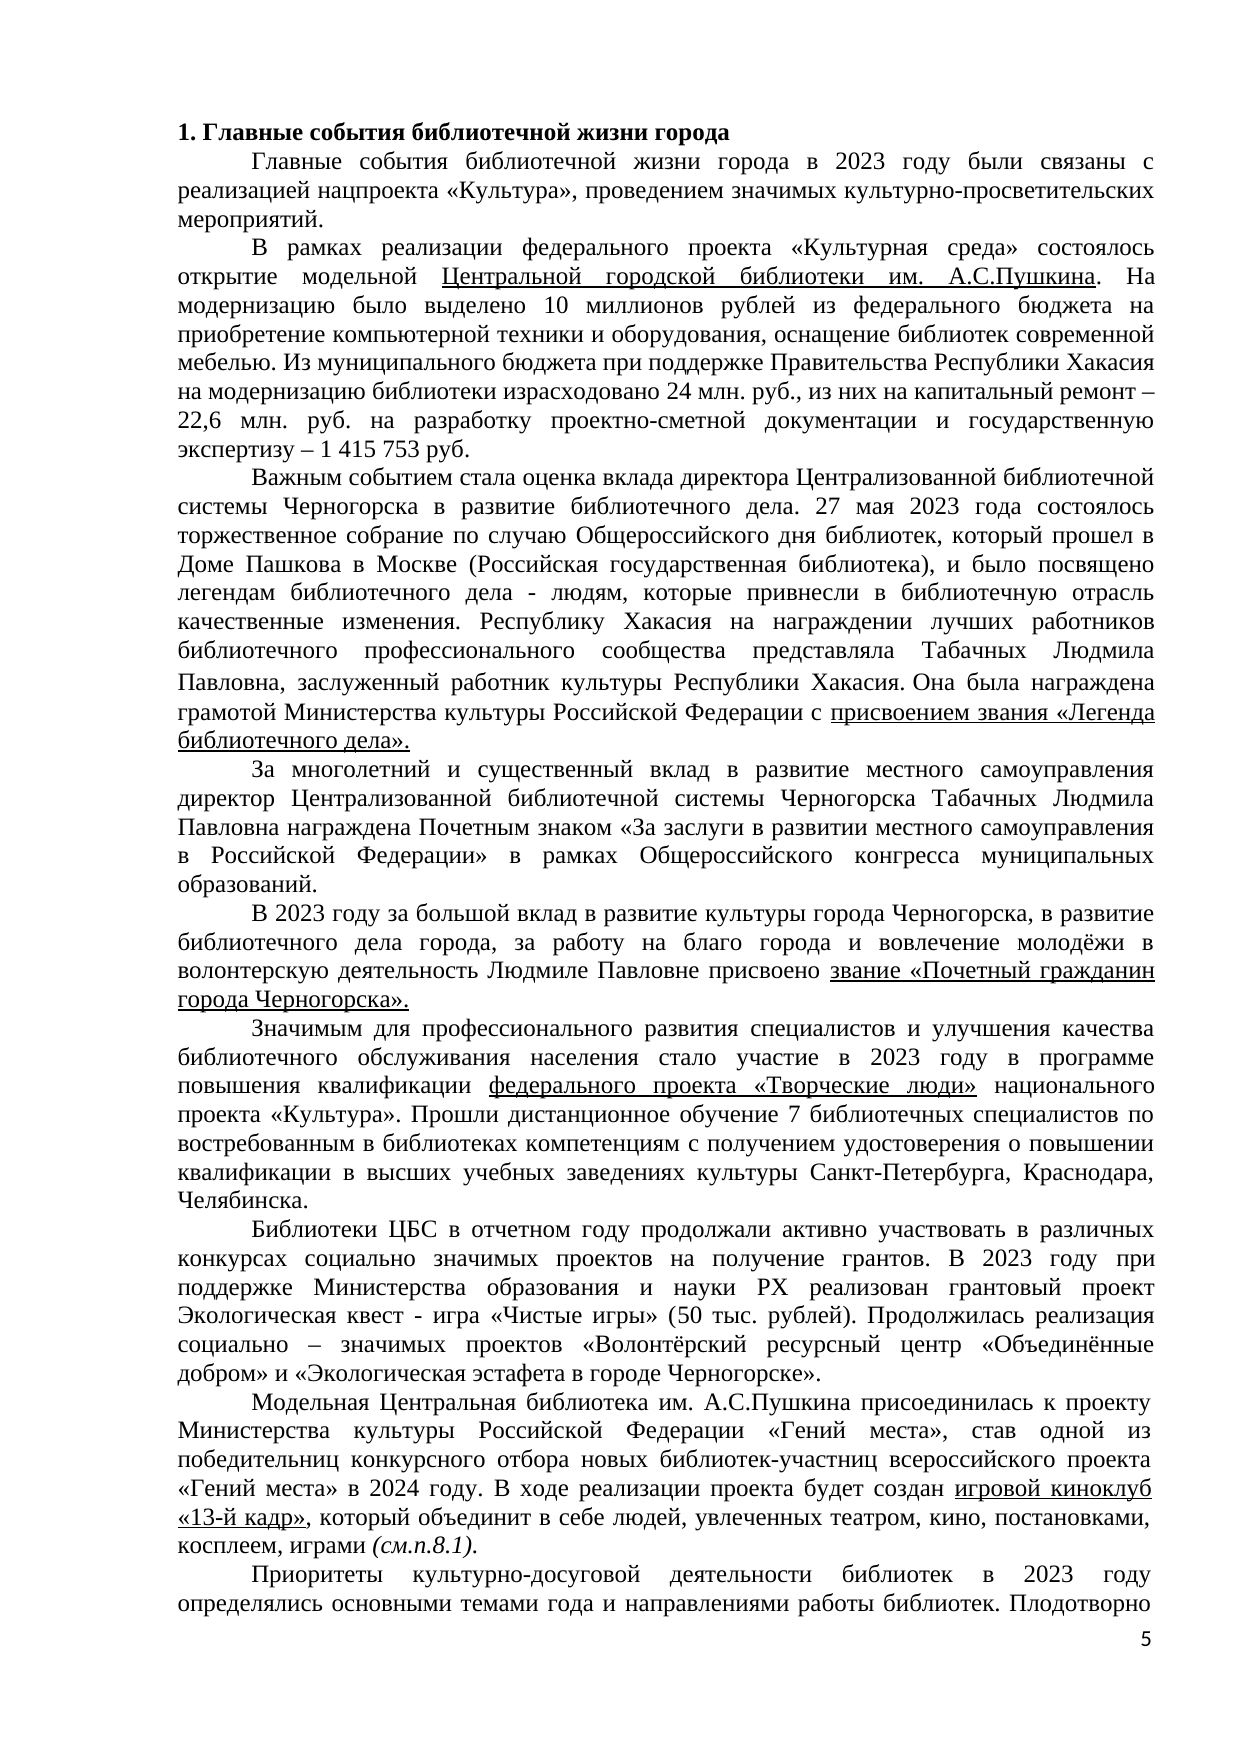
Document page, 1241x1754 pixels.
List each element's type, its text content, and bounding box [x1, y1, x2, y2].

text В 2023 году за большой вклад в развитие культуры города Черногорска, в развитие библиотечного дела города, за работу на благо города и вовлечение молодёжи в волонтерскую деятельность Людмиле Павловне присвоено звание «Почетный гражданин города Черногорска». [177, 898, 1155, 1013]
text Библиотеки ЦБС в отчетном году продолжали активно участвовать в различных конкурсах социально значимых проектов на получение грантов. В 2023 году при поддержке Министерства образования и науки РХ реализован грантовый проект Экологическая квест - игра «Чистые игры» (50 тыс. рублей). Продолжилась реализация социально – значимых проектов «Волонтёрский ресурсный центр «Объединённые добром» и «Экологическая эстафета в городе Черногорске». [177, 1214, 1155, 1387]
text Главные события библиотечной жизни города в 2023 году были связаны с реализацией нацпроекта «Культура», проведением значимых культурно-просветительских мероприятий. [177, 146, 1155, 232]
text Модельная Центральная библиотека им. А.С.Пушкина присоединилась к проекту Министерства культуры Российской Федерации «Гений места», став одной из победительниц конкурсного отбора новых библиотек-участниц всероссийского проекта «Гений места» в 2024 году. В ходе реализации проекта будет создан игровой киноклуб «13-й кадр», который объединит в себе людей, увлеченных театром, кино, постановками, косплеем, играми (см.п.8.1). [177, 1387, 1152, 1559]
text 1. Главные события библиотечной жизни города [177, 117, 1155, 146]
text Важным событием стала оценка вклада директора Централизованной библиотечной системы Черногорска в развитие библиотечного дела. 27 мая 2023 года состоялось торжественное собрание по случаю Общероссийского дня библиотек, который прошел в Доме Пашкова в Москве (Российская государственная библиотека), и было посвящено легендам библиотечного дела - людям, которые привнесли в библиотечную отрасль качественные изменения. Республику Хакасия на награждении лучших работников библиотечного профессионального сообщества представляла Табачных Людмила Павловна, заслуженный работник культуры Республики Хакасия. Она была награждена грамотой Министерства культуры Российской Федерации с присвоением звания «Легенда библиотечного дела». [177, 462, 1155, 754]
text Значимым для профессионального развития специалистов и улучшения качества библиотечного обслуживания населения стало участие в 2023 году в программе повышения квалификации федерального проекта «Творческие люди» национального проекта «Культура». Прошли дистанционное обучение 7 библиотечных специалистов по востребованным в библиотеках компетенциям с получением удостоверения о повышении квалификации в высших учебных заведениях культуры Санкт-Петербурга, Краснодара, Челябинска. [177, 1013, 1155, 1214]
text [177, 1559, 1152, 1617]
text За многолетний и существенный вклад в развитие местного самоуправления директор Централизованной библиотечной системы Черногорска Табачных Людмила Павловна награждена Почетным знаком «За заслуги в развитии местного самоуправления в Российской Федерации» в рамках Общероссийского конгресса муниципальных образований. [177, 754, 1155, 898]
text В рамках реализации федерального проекта «Культурная среда» состоялось открытие модельной Центральной городской библиотеки им. А.С.Пушкина. На модернизацию было выделено 10 миллионов рублей из федерального бюджета на приобретение компьютерной техники и оборудования, оснащение библиотек современной мебелью. Из муниципального бюджета при поддержке Правительства Республики Хакасия на модернизацию библиотеки израсходовано 24 млн. руб., из них на капитальный ремонт – 22,6 млн. руб. на разработку проектно-сметной документации и государственную экспертизу – 1 415 753 руб. [177, 232, 1155, 462]
